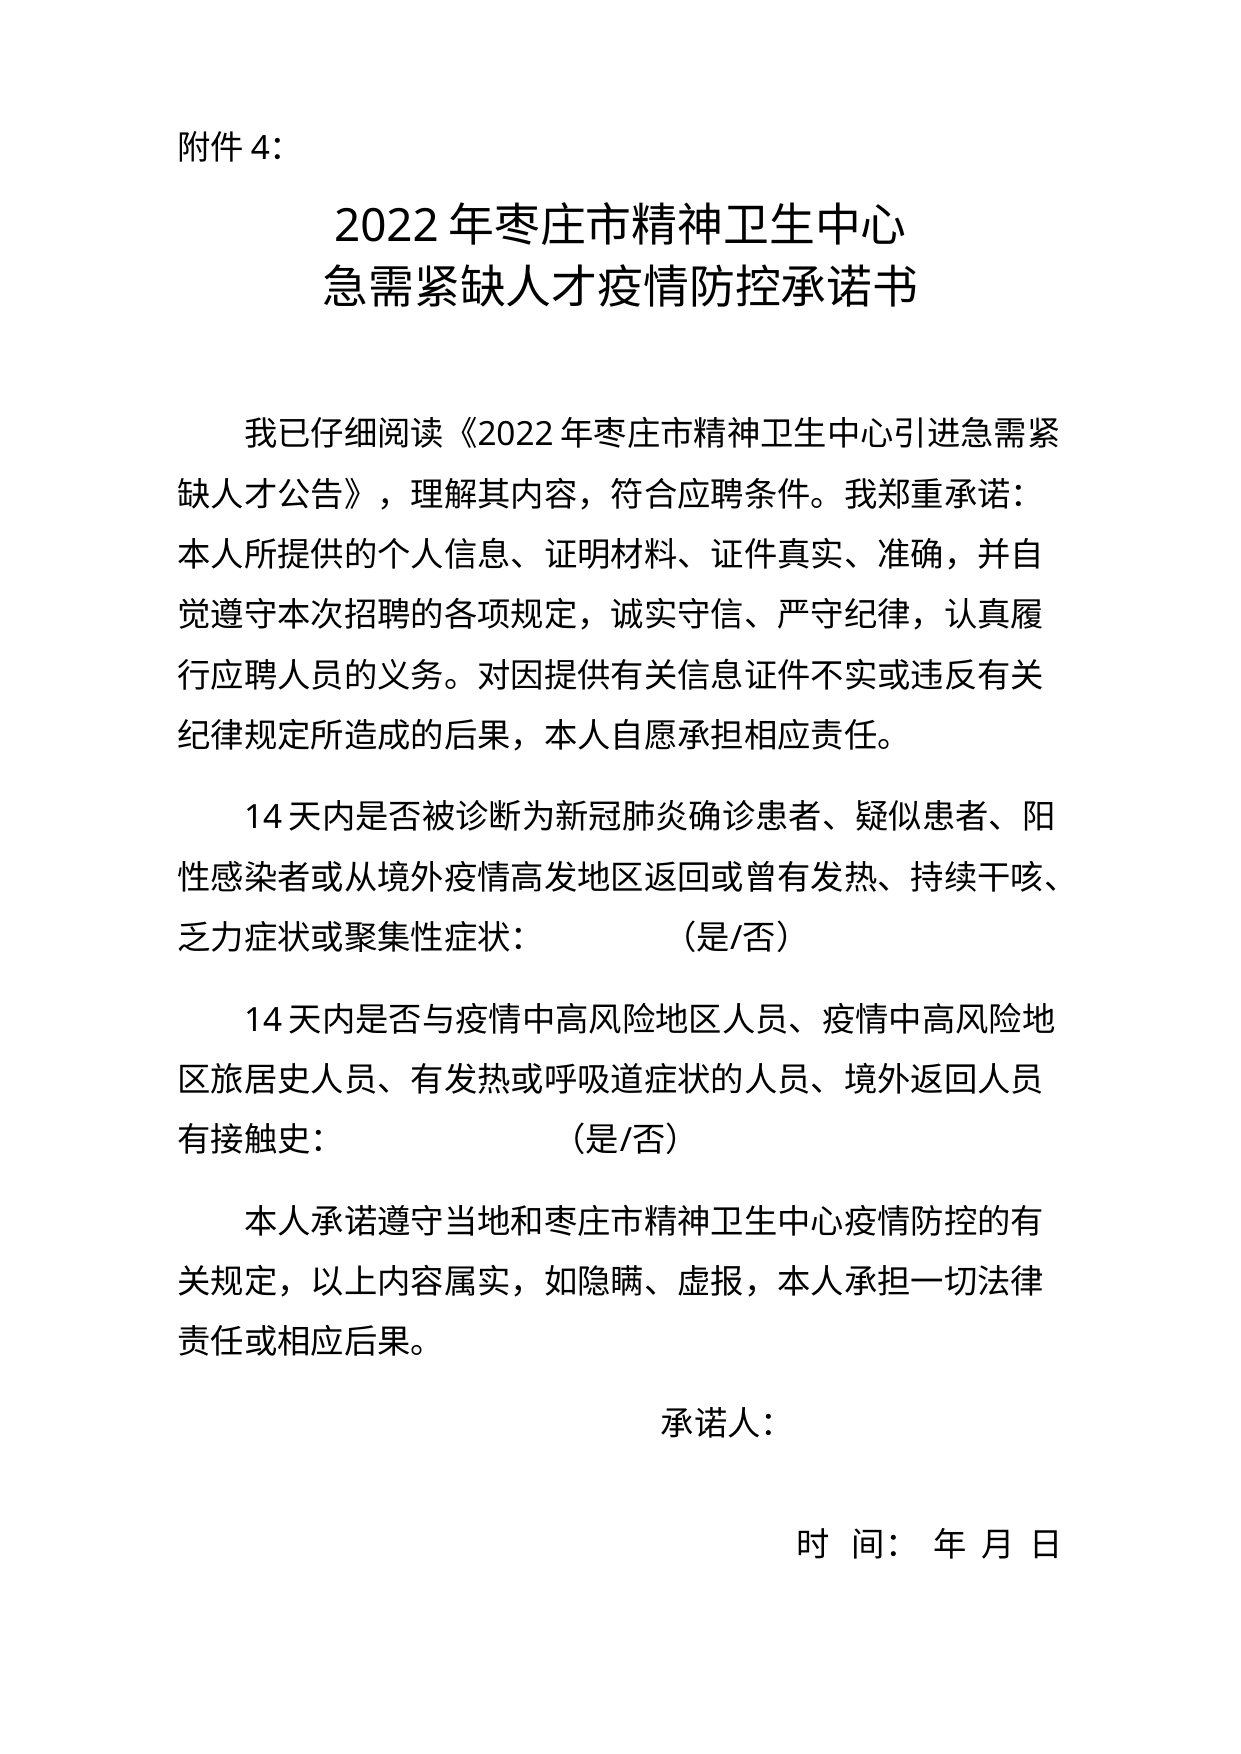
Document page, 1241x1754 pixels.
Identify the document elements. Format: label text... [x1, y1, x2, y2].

text 承诺人： [177, 1387, 988, 1447]
text 14天内是否被诊断为新冠肺炎确诊患者、疑似患者、阳性感染者或从境外疫情高发地区返回或曾有发热、持续干咳、乏力症状或聚集性症状： （是/否） [177, 781, 1063, 962]
text 急需紧缺人才疫情防控承诺书 [177, 253, 1063, 316]
text 本人承诺遵守当地和枣庄市精神卫生中心疫情防控的有关规定，以上内容属实，如隐瞒、虚报，本人承担一切法律责任或相应后果。 [177, 1185, 1063, 1366]
text 2022年枣庄市精神卫生中心 [177, 191, 1063, 253]
text 附件4： [177, 118, 1063, 170]
text 时 间： 年 月 日 [177, 1508, 1063, 1568]
text 我已仔细阅读《2022年枣庄市精神卫生中心引进急需紧缺人才公告》，理解其内容，符合应聘条件。我郑重承诺：本人所提供的个人信息、证明材料、证件真实、准确，并自觉遵守本次招聘的各项规定，诚实守信、严守纪律，认真履行应聘人员的义务。对因提供有关信息证件不实或违反有关纪律规定所造成的后果，本人自愿承担相应责任。 [177, 397, 1063, 760]
text 14天内是否与疫情中高风险地区人员、疫情中高风险地区旅居史人员、有发热或呼吸道症状的人员、境外返回人员有接触史： （是/否） [177, 983, 1063, 1164]
